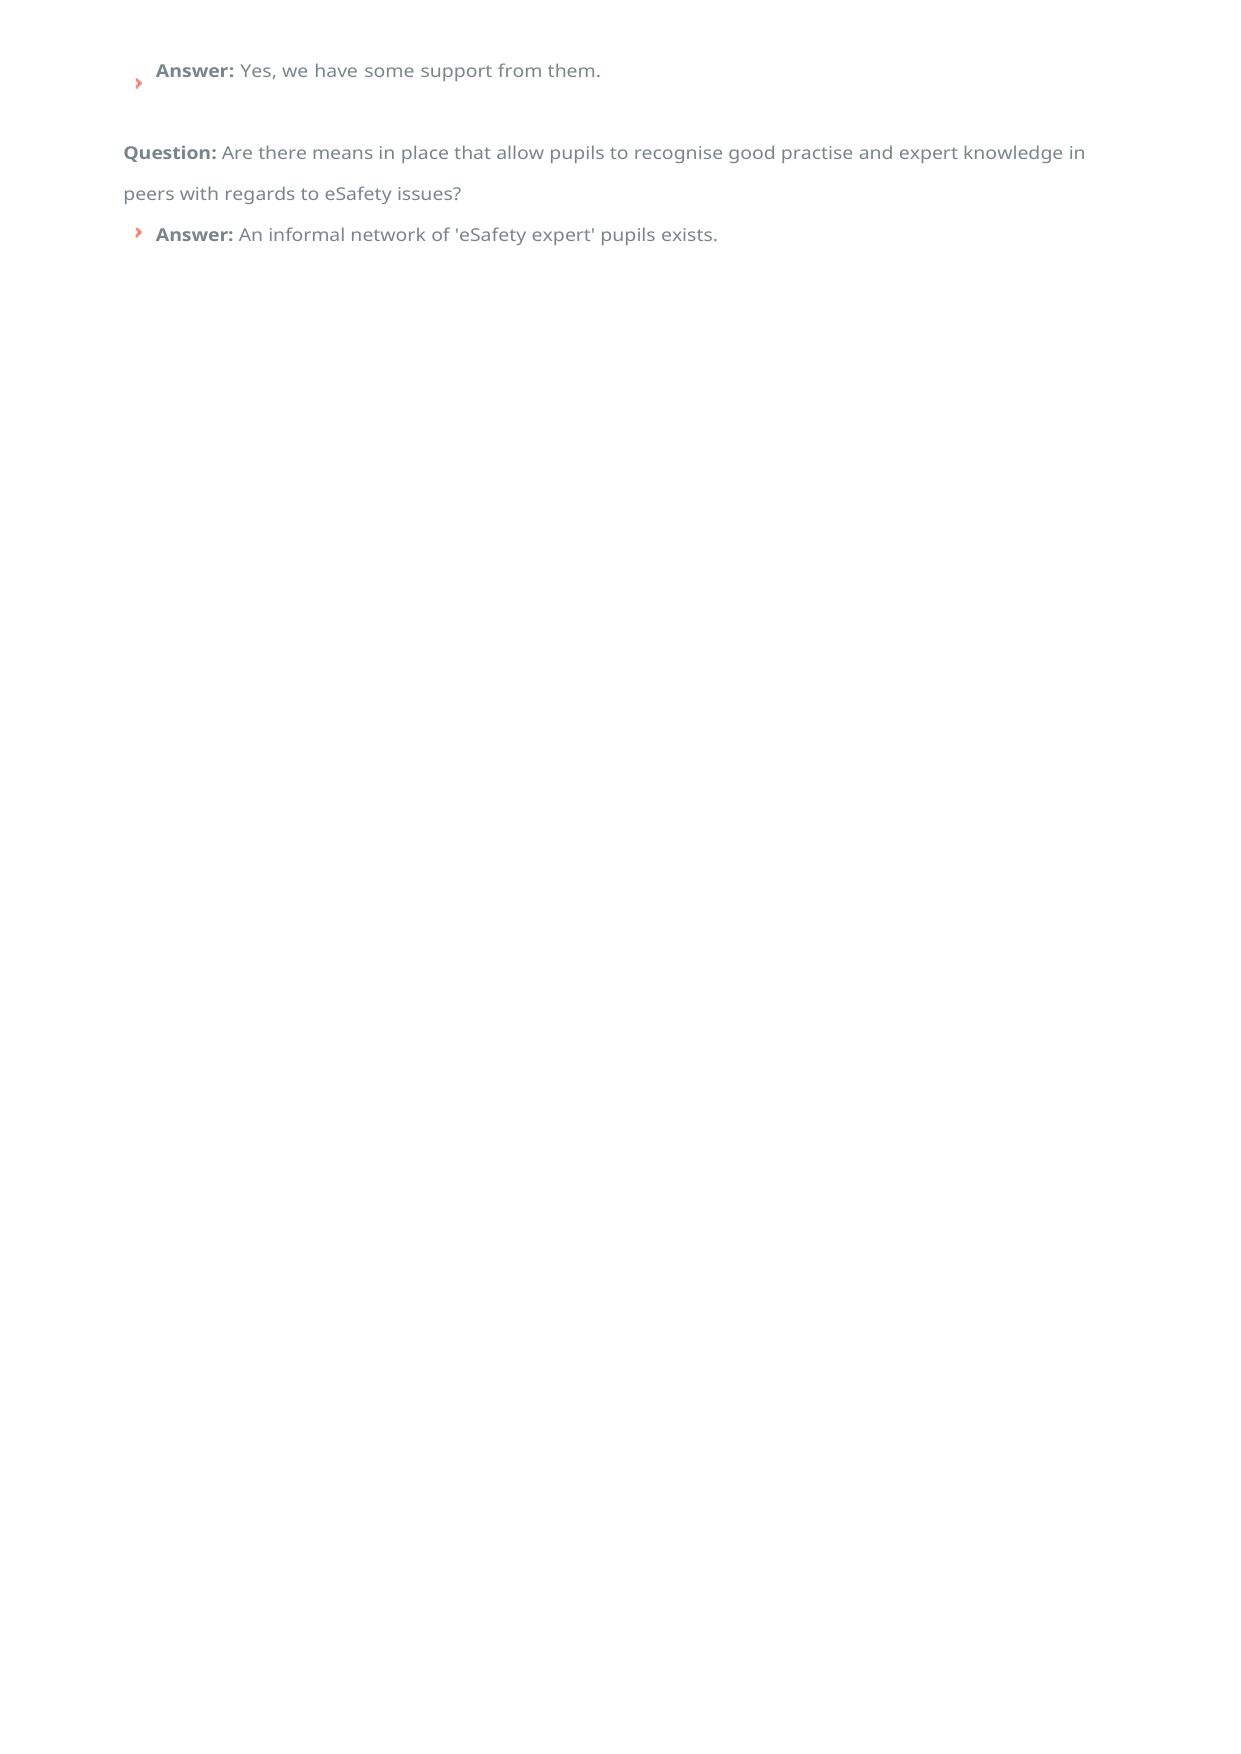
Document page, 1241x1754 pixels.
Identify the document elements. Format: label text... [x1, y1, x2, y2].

text Question: Are there means in place that allow pupils to recognise good practise and expert knowledge in peers with regards to eSafety issues? [123, 140, 1104, 206]
text Answer: An informal network of 'eSafety expert' pupils exists. [156, 223, 1128, 247]
picture [135, 228, 142, 238]
picture [135, 78, 142, 89]
text Answer: Yes, we have some support from them. [156, 58, 1128, 82]
